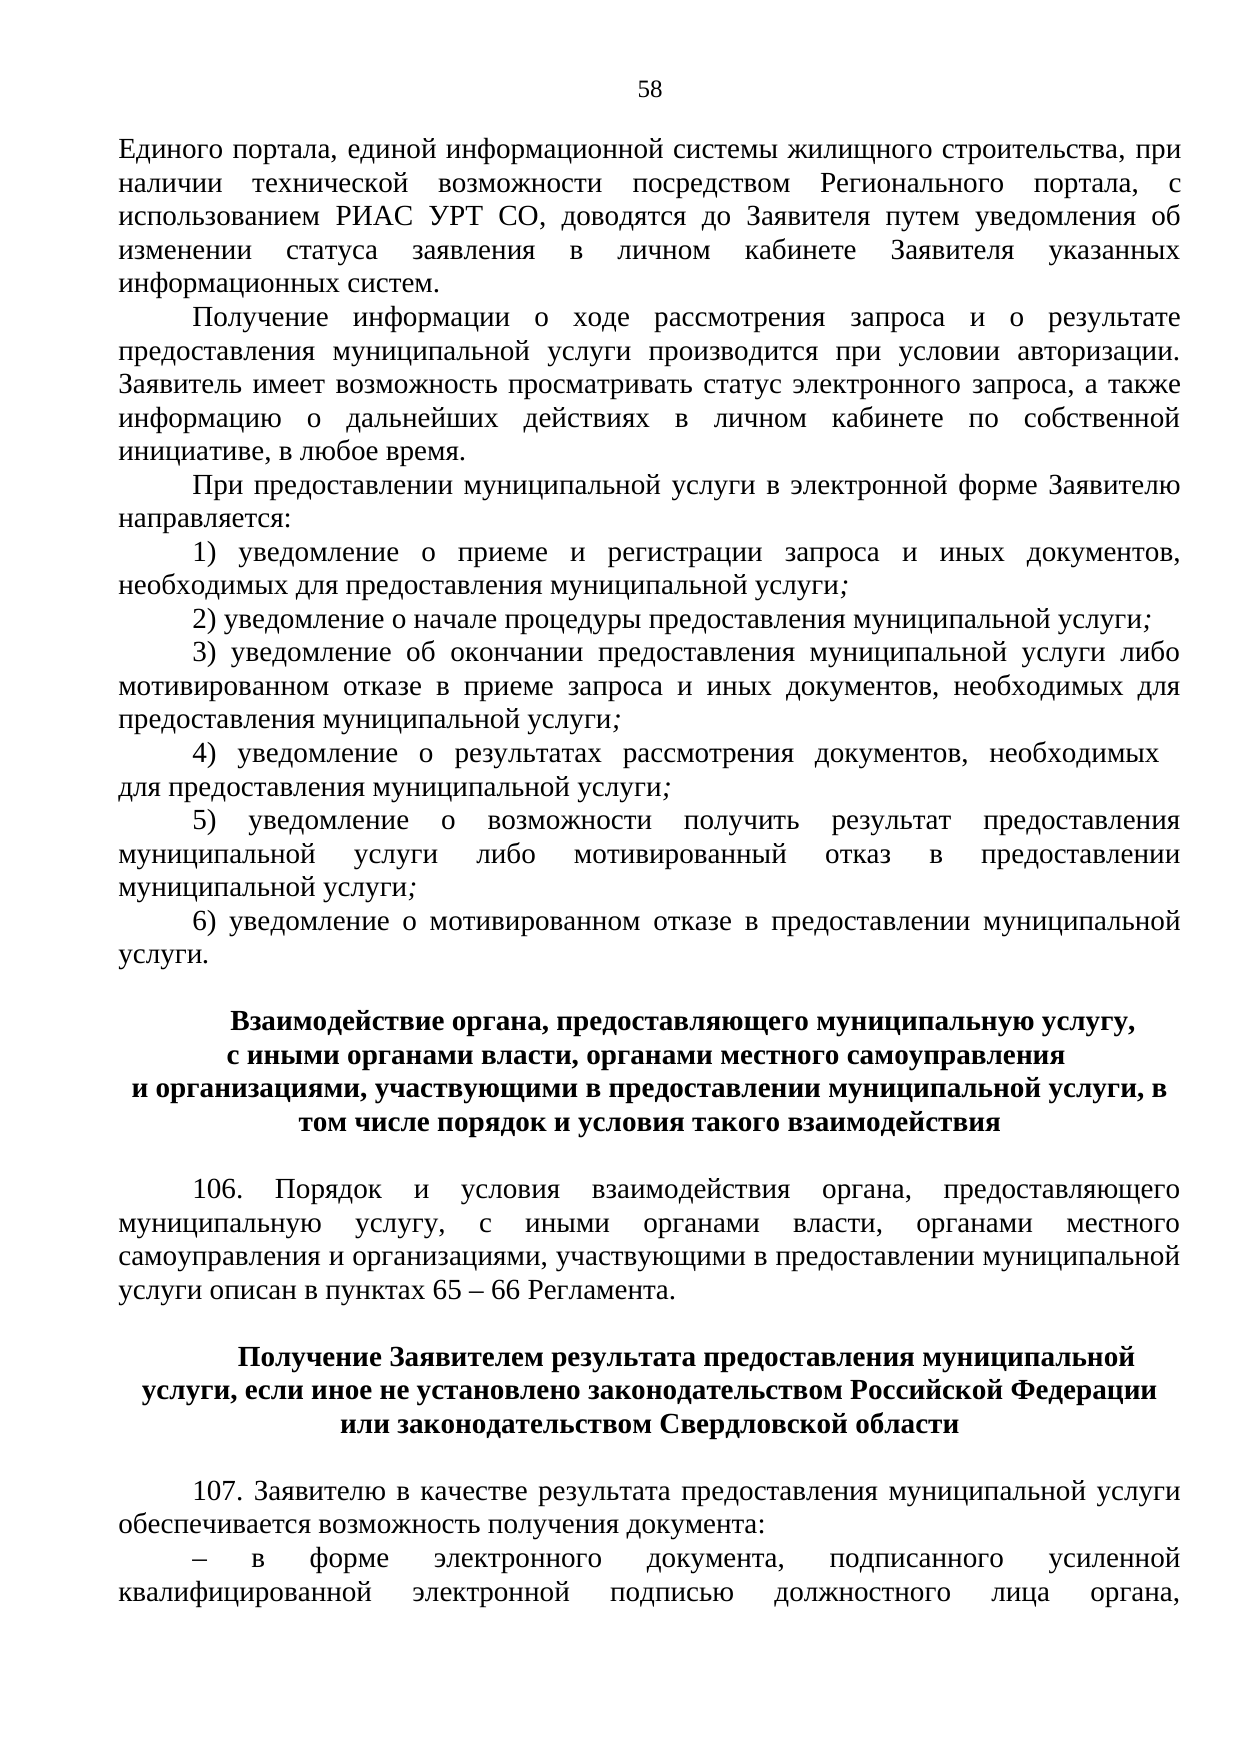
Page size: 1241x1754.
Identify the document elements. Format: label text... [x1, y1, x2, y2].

text Получение информации о ходе рассмотрения запроса и о результате предоставления муниципальной услуги производится при условии авторизации. Заявитель имеет возможность просматривать статус электронного запроса, а также информацию о дальнейших действиях в личном кабинете по собственной инициативе, в любое время. [118, 299, 1181, 467]
text 4) уведомление о результатах рассмотрения документов, необходимых для предоставления муниципальной услуги; [118, 735, 1181, 802]
text Получение Заявителем результата предоставления муниципальной услуги, если иное не установлено законодательством Российской Федерации или законодательством Свердловской области [118, 1339, 1181, 1439]
text 3) уведомление об окончании предоставления муниципальной услуги либо мотивированном отказе в приеме запроса и иных документов, необходимых для предоставления муниципальной услуги; [118, 634, 1181, 735]
text Взаимодействие органа, предоставляющего муниципальную услугу, с иными органами власти, органами местного самоуправления и организациями, участвующими в предоставлении муниципальной услуги, в том числе порядок и условия такого взаимодействия [118, 1003, 1181, 1138]
text При предоставлении муниципальной услуги в электронной форме Заявителю направляется: [118, 467, 1181, 534]
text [118, 1540, 1181, 1607]
text 107. Заявителю в качестве результата предоставления муниципальной услуги обеспечивается возможность получения документа: [118, 1473, 1181, 1540]
text 6) уведомление о мотивированном отказе в предоставлении муниципальной услуги. [118, 903, 1181, 970]
text 2) уведомление о начале процедуры предоставления муниципальной услуги; [118, 601, 1181, 634]
text 1) уведомление о приеме и регистрации запроса и иных документов, необходимых для предоставления муниципальной услуги; [118, 534, 1181, 601]
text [118, 131, 1181, 299]
text 106. Порядок и условия взаимодействия органа, предоставляющего муниципальную услугу, с иными органами власти, органами местного самоуправления и организациями, участвующими в предоставлении муниципальной услуги описан в пунктах 65 – 66 Регламента. [118, 1171, 1181, 1305]
text 5) уведомление о возможности получить результат предоставления муниципальной услуги либо мотивированный отказ в предоставлении муниципальной услуги; [118, 802, 1181, 903]
